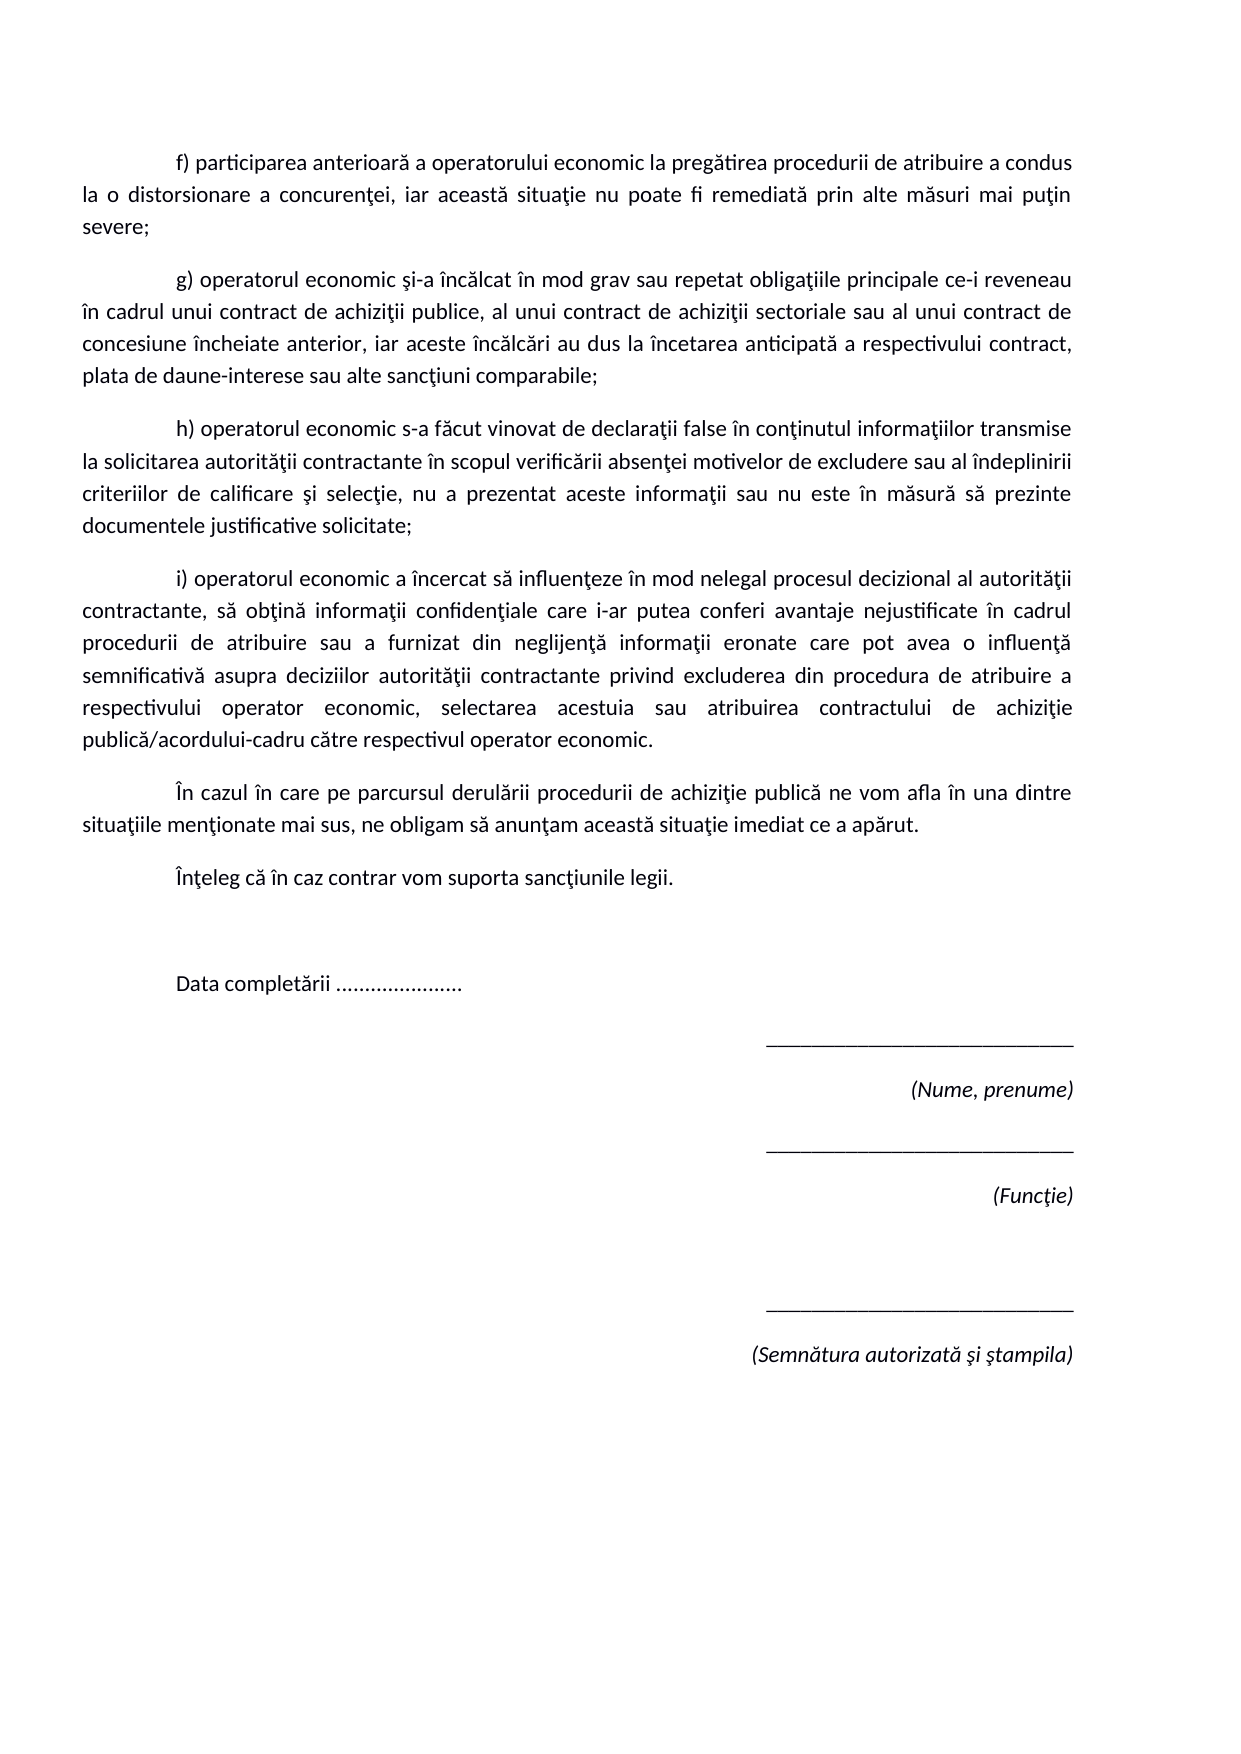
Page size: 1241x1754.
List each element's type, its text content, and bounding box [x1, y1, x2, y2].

text Data completării ...................... [82, 969, 1074, 997]
text Înţeleg că în caz contrar vom suporta sancţiunile legii. [82, 863, 1074, 891]
text g) operatorul economic şi-a încălcat în mod grav sau repetat obligaţiile principale ce-i reveneau în cadrul unui contract de achiziţii publice, al unui contract de achiziţii sectoriale sau al unui contract de concesiune încheiate anterior, iar aceste încălcări au dus la încetarea anticipată a respectivului contract, plata de daune-interese sau alte sancţiuni comparabile; [82, 265, 1074, 389]
text În cazul în care pe parcursul derulării procedurii de achiziţie publică ne vom afla în una dintre situaţiile menţionate mai sus, ne obligam să anunţam această situaţie imediat ce a apărut. [82, 778, 1074, 838]
text i) operatorul economic a încercat să influenţeze în mod nelegal procesul decizional al autorităţii contractante, să obţină informaţii confidenţiale care i-ar putea conferi avantaje nejustificate în cadrul procedurii de atribuire sau a furnizat din neglijenţă informaţii eronate care pot avea o influenţă semnificativă asupra deciziilor autorităţii contractante privind excluderea din procedura de atribuire a respectivului operator economic, selectarea acestuia sau atribuirea contractului de achiziţie publică/acordului-cadru către respectivul operator economic. [82, 564, 1074, 753]
text (Semnătura autorizată şi ştampila) [82, 1341, 1074, 1368]
text (Funcţie) [82, 1181, 1074, 1209]
text (Nume, prenume) [82, 1075, 1074, 1103]
text ___________________________ [82, 1128, 1074, 1156]
text ___________________________ [82, 1287, 1074, 1316]
text h) operatorul economic s-a făcut vinovat de declaraţii false în conţinutul informaţiilor transmise la solicitarea autorităţii contractante în scopul verificării absenţei motivelor de excludere sau al îndeplinirii criteriilor de calificare şi selecţie, nu a prezentat aceste informaţii sau nu este în măsură să prezinte documentele justificative solicitate; [82, 414, 1074, 539]
text f) participarea anterioară a operatorului economic la pregătirea procedurii de atribuire a condus la o distorsionare a concurenţei, iar această situaţie nu poate fi remediată prin alte măsuri mai puţin severe; [82, 148, 1074, 240]
text ___________________________ [82, 1022, 1074, 1050]
